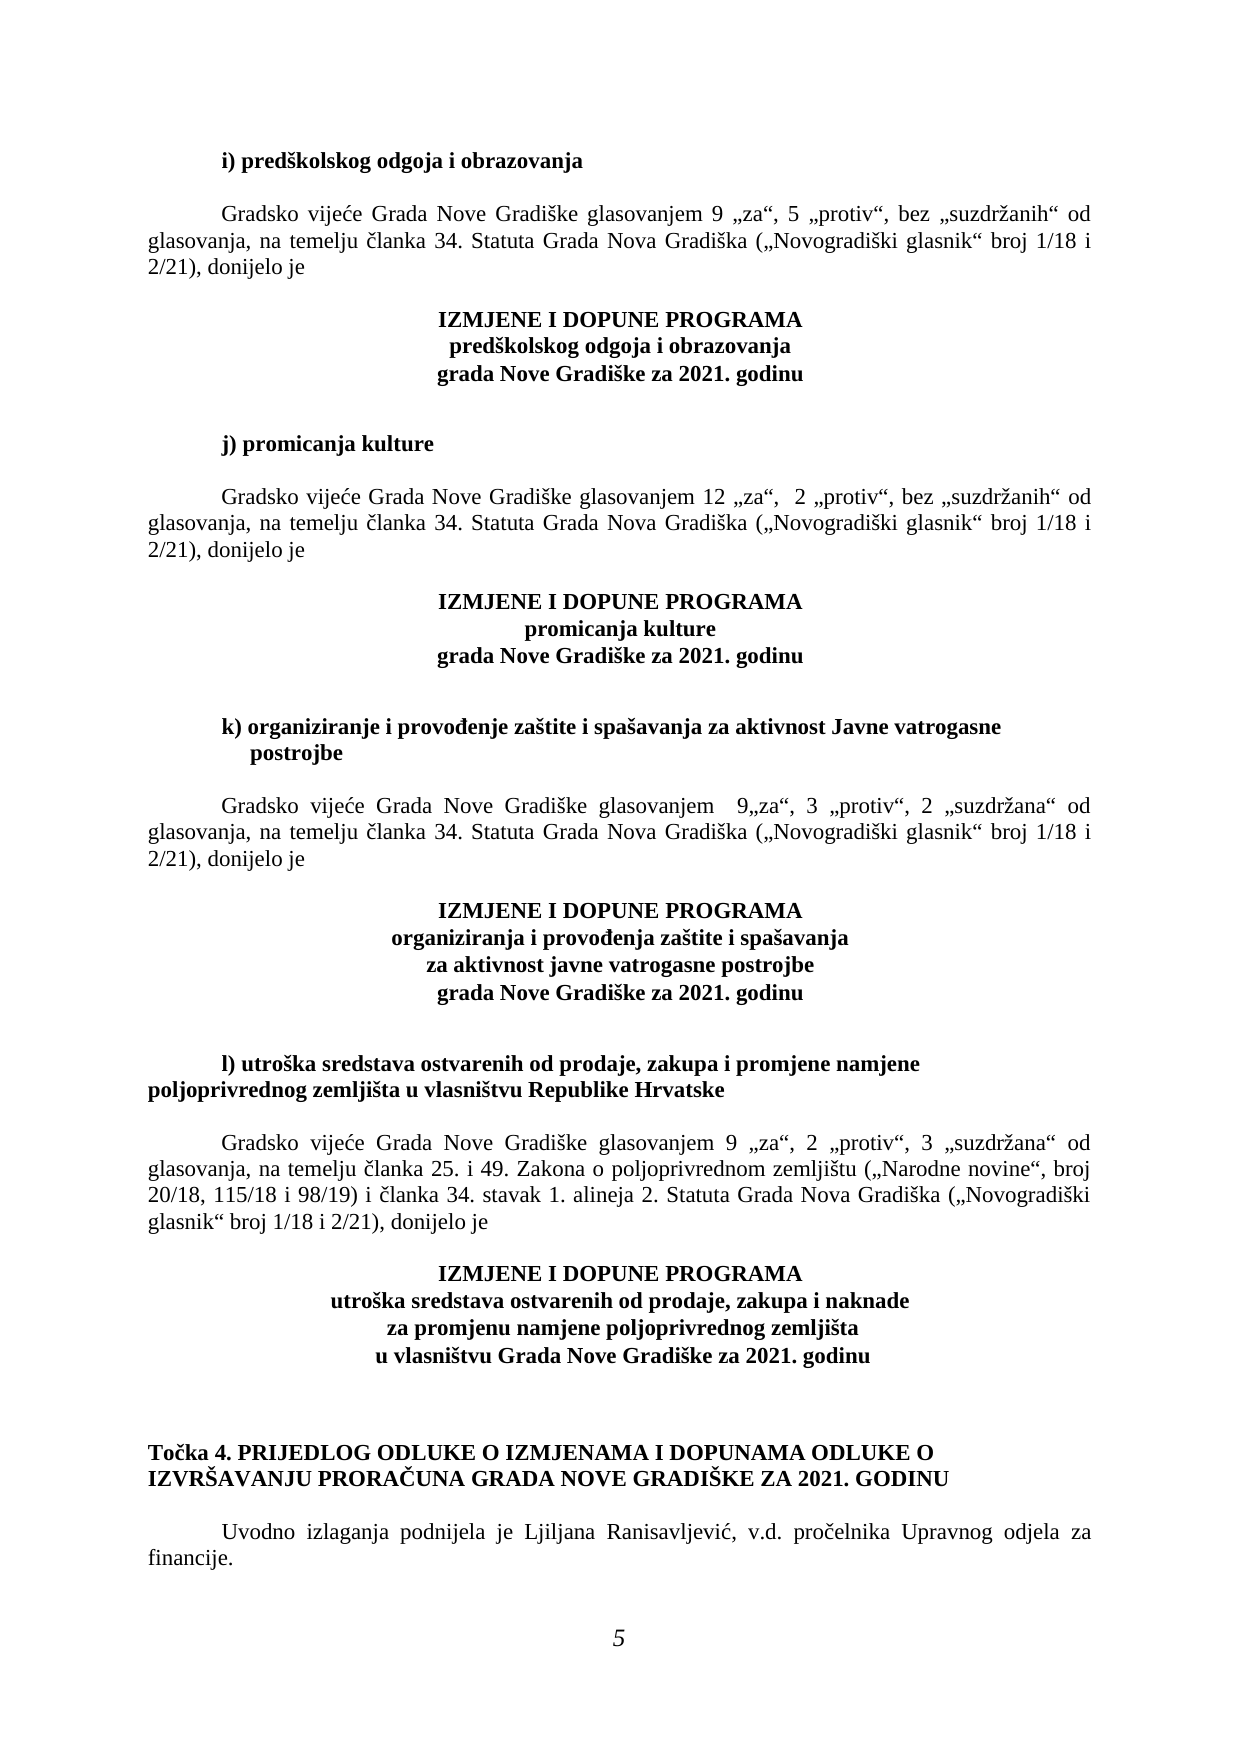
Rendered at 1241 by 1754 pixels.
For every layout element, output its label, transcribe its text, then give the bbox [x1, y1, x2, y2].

text Uvodno izlaganja podnijela je Ljiljana Ranisavljević, v.d. pročelnika Upravnog odjela za financije. [148, 1518, 1093, 1571]
text Gradsko vijeće Grada Nove Gradiške glasovanjem 9 „za“, 2 „protiv“, 3 „suzdržana“ od glasovanja, na temelju članka 25. i 49. Zakona o poljoprivrednom zemljištu („Narodne novine“, broj 20/18, 115/18 i 98/19) i članka 34. stavak 1. alineja 2. Statuta Grada Nova Gradiška („Novogradiški glasnik“ broj 1/18 i 2/21), donijelo je [148, 1129, 1093, 1234]
text Gradsko vijeće Grada Nove Gradiške glasovanjem 9„za“, 3 „protiv“, 2 „suzdržana“ od glasovanja, na temelju članka 34. Statuta Grada Nova Gradiška („Novogradiški glasnik“ broj 1/18 i 2/21), donijelo je [148, 792, 1093, 871]
text Gradsko vijeće Grada Nove Gradiške glasovanjem 9 „za“, 5 „protiv“, bez „suzdržanih“ od glasovanja, na temelju članka 34. Statuta Grada Nova Gradiška („Novogradiški glasnik“ broj 1/18 i 2/21), donijelo je [148, 200, 1093, 279]
list utroška sredstava ostvarenih od prodaje, zakupa i naknade [148, 1287, 1093, 1313]
text IZMJENE I DOPUNE PROGRAMA [148, 1261, 1093, 1287]
text i) predškolskog odgoja i obrazovanja [148, 148, 1093, 174]
list predškolskog odgoja i obrazovanja [148, 332, 1093, 358]
text IZMJENE I DOPUNE PROGRAMA [148, 897, 1093, 924]
list organiziranja i provođenja zaštite i spašavanja [148, 924, 1093, 950]
list grada Nove Gradiške za 2021. godinu [148, 642, 1093, 669]
text k) organiziranje i provođenje zaštite i spašavanja za aktivnost Javne vatrogasne postrojbe [148, 713, 1093, 766]
text IZMJENE I DOPUNE PROGRAMA [148, 306, 1093, 332]
text IZMJENE I DOPUNE PROGRAMA [148, 588, 1093, 615]
list promicanja kulture [148, 615, 1093, 641]
list grada Nove Gradiške za 2021. godinu [148, 979, 1093, 1005]
text Točka 4. PRIJEDLOG ODLUKE O IZMJENAMA I DOPUNAMA ODLUKE O IZVRŠAVANJU PRORAČUNA GRADA NOVE GRADIŠKE ZA 2021. GODINU [148, 1439, 1093, 1492]
list za promjenu namjene poljoprivrednog zemljišta [148, 1314, 1093, 1341]
list u vlasništvu Grada Nove Gradiške za 2021. godinu [148, 1342, 1093, 1368]
list za aktivnost javne vatrogasne postrojbe [148, 951, 1093, 978]
text j) promicanja kulture [148, 430, 1093, 457]
text Gradsko vijeće Grada Nove Gradiške glasovanjem 12 „za“, 2 „protiv“, bez „suzdržanih“ od glasovanja, na temelju članka 34. Statuta Grada Nova Gradiška („Novogradiški glasnik“ broj 1/18 i 2/21), donijelo je [148, 483, 1093, 562]
list grada Nove Gradiške za 2021. godinu [148, 360, 1093, 386]
text l) utroška sredstava ostvarenih od prodaje, zakupa i promjene namjene poljoprivrednog zemljišta u vlasništvu Republike Hrvatske [148, 1050, 1093, 1102]
